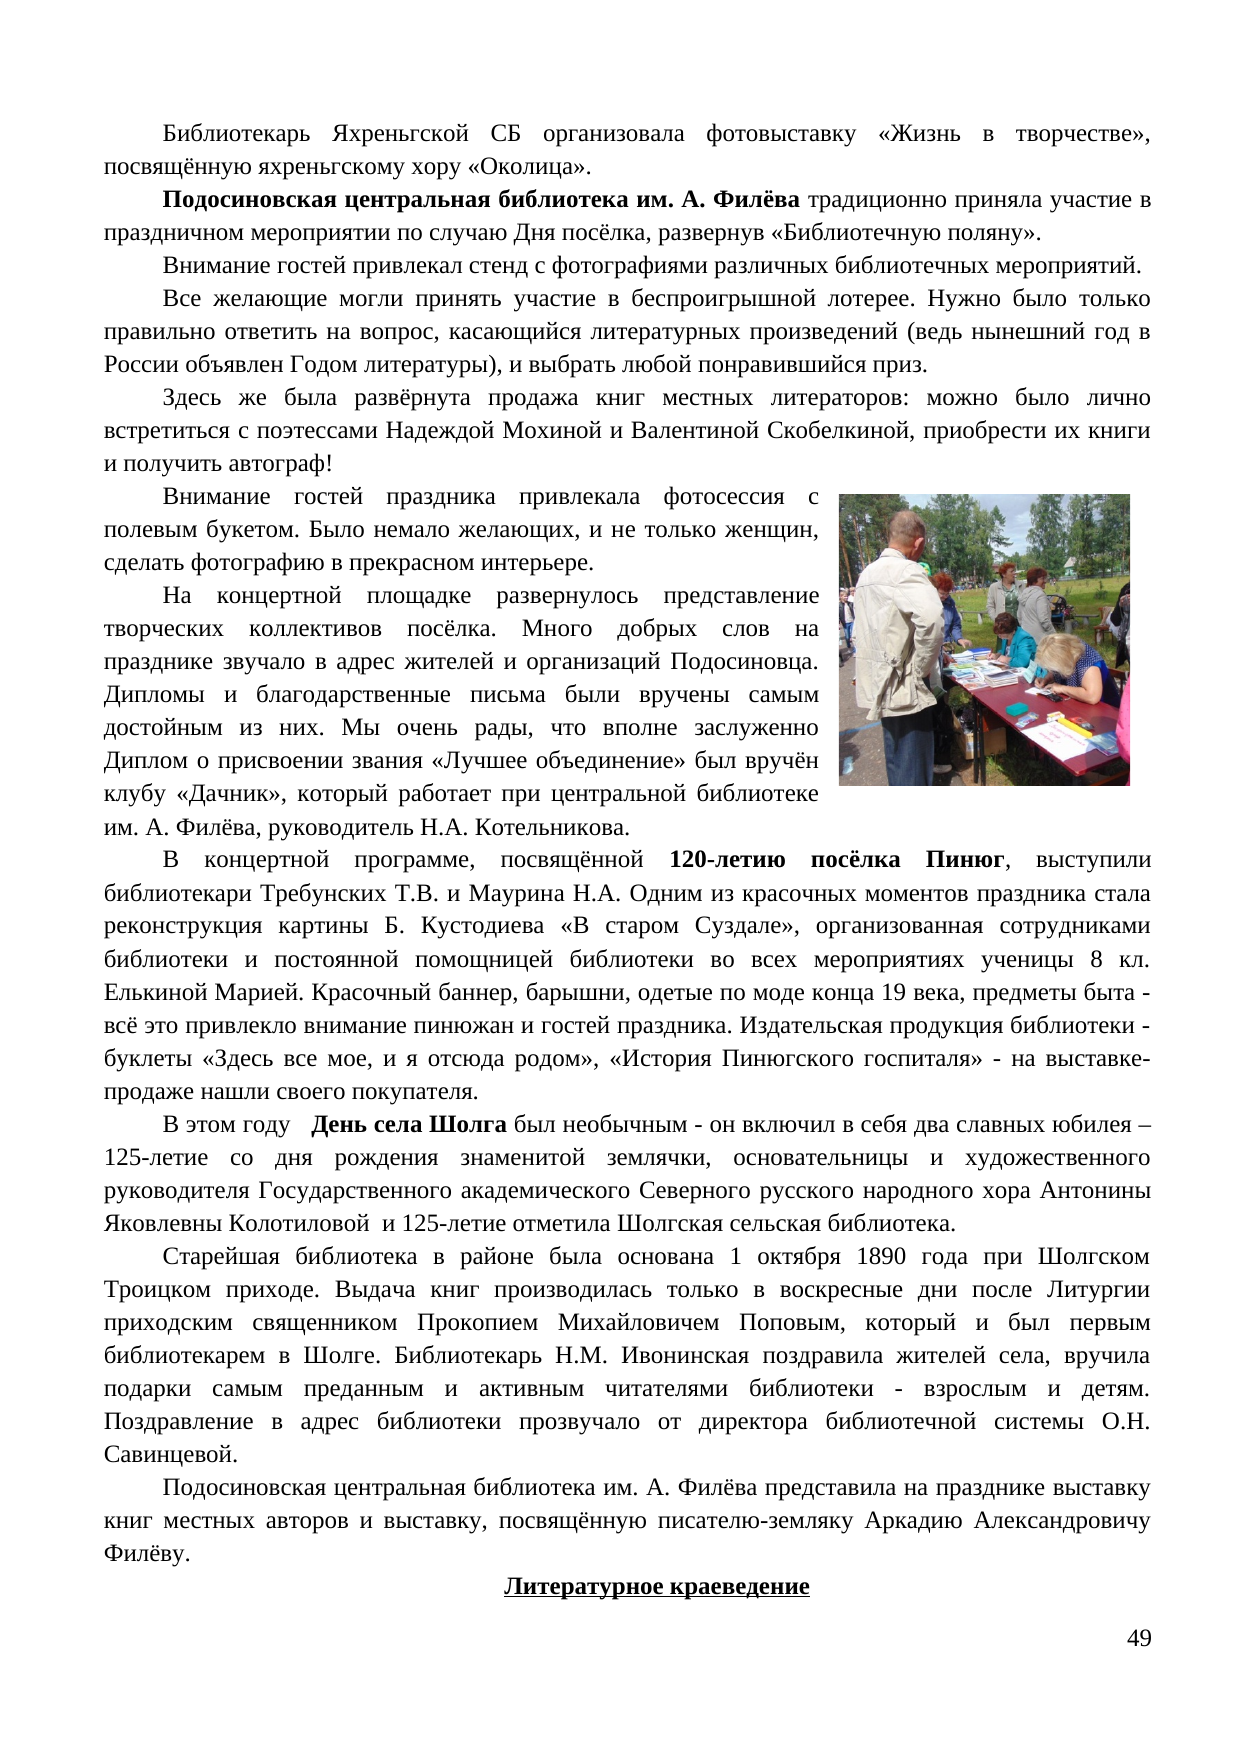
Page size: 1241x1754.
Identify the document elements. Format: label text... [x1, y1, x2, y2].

picture [838, 428, 1131, 720]
text На концертной площадке развернулось представление творческих коллективов посёлка. Много добрых слов на празднике звучало в адрес жителей и организаций Подосиновца. Дипломы и благодарственные письма были вручены самым достойным из них. Мы очень рады, что вполне заслуженно Диплом о присвоении звания «Лучшее объединение» был вручён клубу «Дачник», который работает при центральной библиотеке им. А. Филёва, руководитель Н.А. Котельникова. [103, 514, 1152, 774]
text Все желающие могли принять участие в беспроигрышной лотерее. Нужно было только правильно ответить на вопрос, касающийся литературных произведений (ведь нынешний год в России объявлен Годом литературы), и выбрать любой понравившийся приз. [103, 217, 1152, 312]
text Внимание гостей праздника привлекала фотосессия с полевым букетом. Было немало желающих, и не только женщин, сделать фотографию в прекрасном интерьере. [103, 415, 1152, 510]
text Старейшая библиотека в районе была основана 1 октября 1890 года при Шолгском Троицком приходе. Выдача книг производилась только в воскресные дни после Литургии приходским священником Прокопием Михайловичем Поповым, который и был первым библиотекарем в Шолге. Библиотекарь Н.М. Ивонинская поздравила жителей села, вручила подарки самым преданным и активным читателями библиотеки - взрослым и детям. Поздравление в адрес библиотеки прозвучало от директора библиотечной системы О.Н. Савинцевой. [103, 1175, 1152, 1402]
text Внимание гостей привлекал стенд с фотографиями различных библиотечных мероприятий. [103, 184, 1152, 213]
text Здесь же была развёрнута продажа книг местных литераторов: можно было лично встретиться с поэтессами Надеждой Мохиной и Валентиной Скобелкиной, приобрести их книги и получить автограф! [103, 316, 1152, 411]
text Литературное краеведение [103, 1505, 1152, 1534]
text В концертной программе, посвящённой 120-летию посёлка Пинюг, выступили библиотекари Требунских Т.В. и Маурина Н.А. Одним из красочных моментов праздника стала реконструкция картины Б. Кустодиева «В старом Суздале», организованная сотрудниками библиотеки и постоянной помощницей библиотеки во всех мероприятиях ученицы 8 кл. Елькиной Марией. Красочный баннер, барышни, одетые по моде конца 19 века, предметы быта -всё это привлекло внимание пинюжан и гостей праздника. Издательская продукция библиотеки - буклеты «Здесь все мое, и я отсюда родом», «История Пинюгского госпиталя» - на выставке-продаже нашли своего покупателя. [103, 778, 1152, 1038]
text Подосиновская центральная библиотека им. А. Филёва представила на празднике выставку книг местных авторов и выставку, посвящённую писателю-земляку Аркадию Александровичу Филёву. [103, 1406, 1152, 1501]
text Подосиновская центральная библиотека им. А. Филёва традиционно приняла участие в праздничном мероприятии по случаю Дня посёлка, развернув «Библиотечную поляну». [103, 118, 1152, 180]
text В этом году День села Шолга был необычным - он включил в себя два славных юбилея – 125-летие со дня рождения знаменитой землячки, основательницы и художественного руководителя Государственного академического Северного русского народного хора Антонины Яковлевны Колотиловой и 125-летие отметила Шолгская сельская библиотека. [103, 1043, 1152, 1171]
